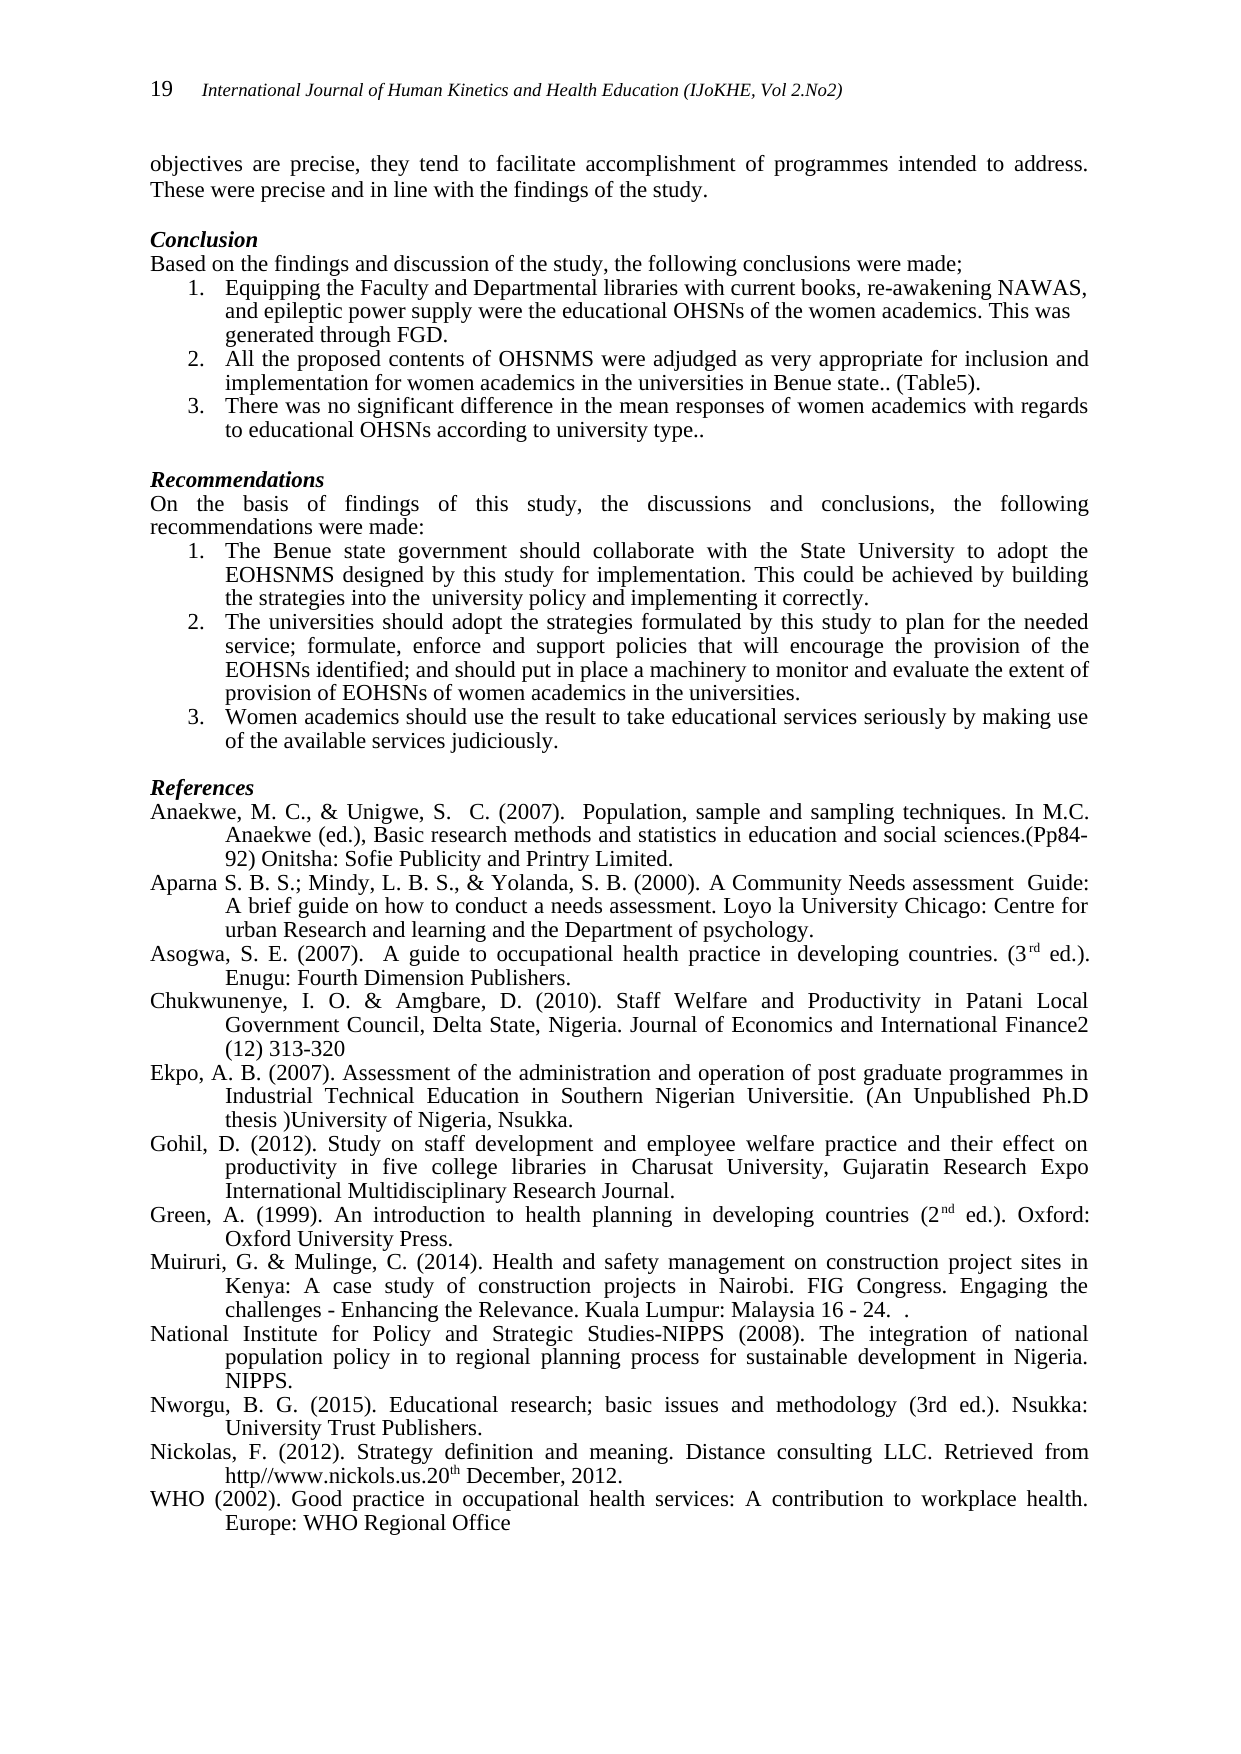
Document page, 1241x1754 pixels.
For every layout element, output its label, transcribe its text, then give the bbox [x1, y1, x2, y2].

text Anaekwe, M. C., & Unigwe, S. C. (2007). Population, sample and sampling techniques. In M.C. Anaekwe (ed.), Basic research methods and statistics in education and social sciences.(Pp84-92) Onitsha: Sofie Publicity and Printry Limited. [150, 800, 1090, 872]
text Green, A. (1999). An introduction to health planning in developing countries (2nd ed.). Oxford: Oxford University Press. [150, 1203, 1090, 1251]
text National Institute for Policy and Strategic Studies-NIPPS (2008). The integration of national population policy in to regional planning process for sustainable development in Nigeria. NIPPS. [150, 1322, 1090, 1393]
text Nickolas, F. (2012). Strategy definition and meaning. Distance consulting LLC. Retrieved from http//www.nickols.us.20th December, 2012. [150, 1441, 1090, 1488]
list The Benue state government should collaborate with the State University to adopt the EOHSNMS designed by this study for implementation. This could be achieved by building the strategies into the university policy and implementing it correctly. [187, 540, 1090, 611]
text Ekpo, A. B. (2007). Assessment of the administration and operation of post graduate programmes in Industrial Technical Education in Southern Nigerian Universitie. (An Unpublished Ph.D thesis )University of Nigeria, Nsukka. [150, 1061, 1090, 1132]
text Based on the findings and discussion of the study, the following conclusions were made; [150, 253, 1090, 276]
list All the proposed contents of OHSNMS were adjudged as very appropriate for inclusion and implementation for women academics in the universities in Benue state.. (Table5). [187, 347, 1090, 395]
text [150, 150, 1090, 203]
list Equipping the Faculty and Departmental libraries with current books, re-awakening NAWAS, and epileptic power supply were the educational OHSNs of the women academics. This was generated through FGD. [187, 276, 1090, 347]
list There was no significant difference in the mean responses of women academics with regards to educational OHSNs according to university type.. [187, 395, 1090, 442]
text Nworgu, B. G. (2015). Educational research; basic issues and methodology (3rd ed.). Nsukka: University Trust Publishers. [150, 1393, 1090, 1441]
text Conclusion [150, 229, 1090, 253]
text Gohil, D. (2012). Study on staff development and employee welfare practice and their effect on productivity in five college libraries in Charusat University, Gujaratin Research Expo International Multidisciplinary Research Journal. [150, 1132, 1090, 1203]
text On the basis of findings of this study, the discussions and conclusions, the following recommendations were made: [150, 492, 1090, 540]
list Women academics should use the result to take educational services seriously by making use of the available services judiciously. [187, 706, 1090, 753]
text Recommendations [150, 469, 1090, 492]
list The universities should adopt the strategies formulated by this study to plan for the needed service; formulate, enforce and support policies that will encourage the provision of the EOHSNs identified; and should put in place a machinery to monitor and evaluate the extent of provision of EOHSNs of women academics in the universities. [187, 611, 1090, 706]
text Asogwa, S. E. (2007). A guide to occupational health practice in developing countries. (3rd ed.). Enugu: Fourth Dimension Publishers. [150, 943, 1090, 990]
text Muiruri, G. & Mulinge, C. (2014). Health and safety management on construction project sites in Kenya: A case study of construction projects in Nairobi. FIG Congress. Engaging the challenges - Enhancing the Relevance. Kuala Lumpur: Malaysia 16 - 24. . [150, 1251, 1090, 1322]
text Aparna S. B. S.; Mindy, L. B. S., & Yolanda, S. B. (2000). A Community Needs assessment Guide: A brief guide on how to conduct a needs assessment. Loyo la University Chicago: Centre for urban Research and learning and the Department of psychology. [150, 872, 1090, 943]
text Chukwunenye, I. O. & Amgbare, D. (2010). Staff Welfare and Productivity in Patani Local Government Council, Delta State, Nigeria. Journal of Economics and International Finance2 (12) 313-320 [150, 990, 1090, 1061]
text WHO (2002). Good practice in occupational health services: A contribution to workplace health. Europe: WHO Regional Office [150, 1488, 1090, 1535]
text References [150, 777, 1090, 800]
